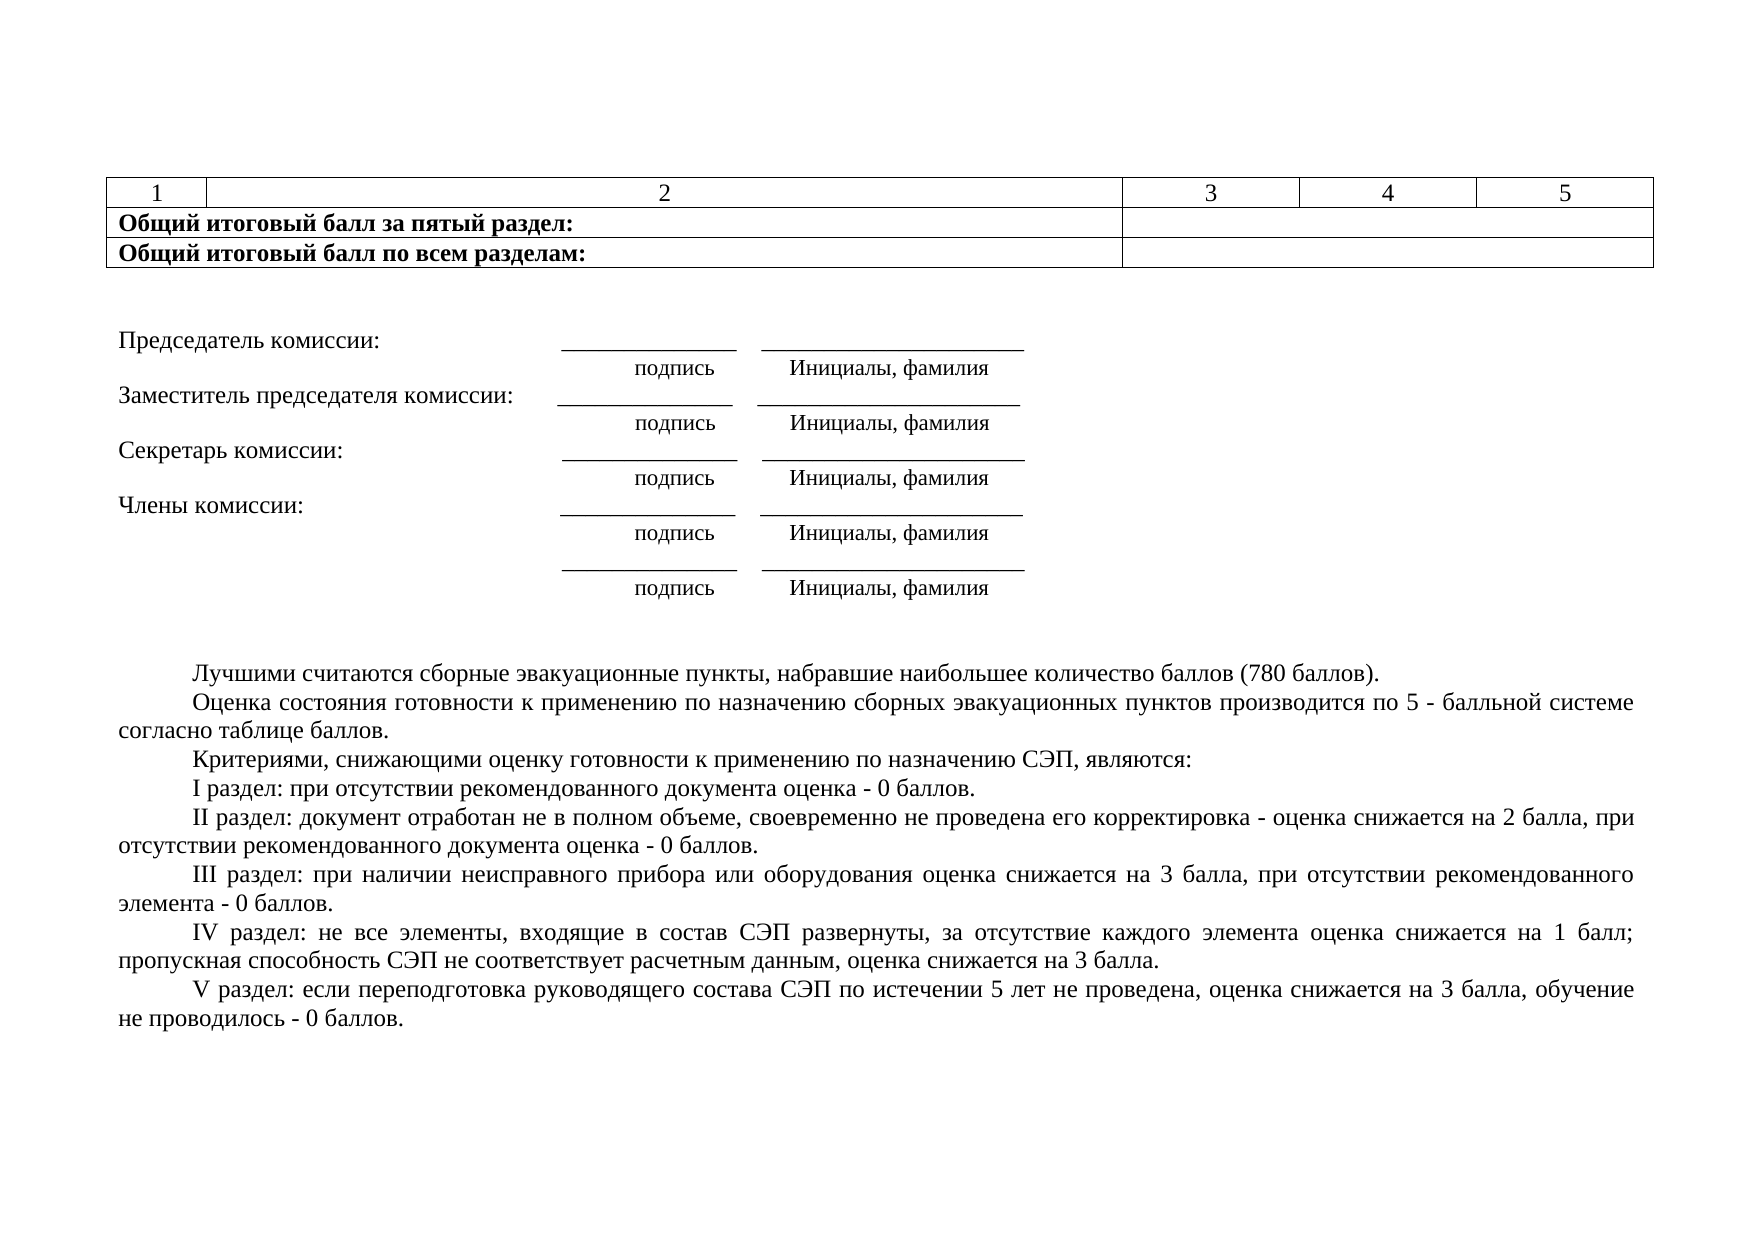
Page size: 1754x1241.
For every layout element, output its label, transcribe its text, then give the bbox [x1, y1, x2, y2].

text ______________ _____________________ [118, 546, 1636, 574]
table_cell 1 [107, 178, 206, 207]
text Критериями, снижающими оценку готовности к применению по назначению СЭП, являются: [118, 744, 1636, 773]
text Председатель комиссии: ______________ _____________________ [118, 325, 1636, 354]
text Члены комиссии: ______________ _____________________ [118, 490, 1636, 519]
table_cell Общий итоговый балл за пятый раздел: [107, 208, 1122, 237]
table_cell 4 [1300, 178, 1476, 207]
text V раздел: если переподготовка руководящего состава СЭП по истечении 5 лет не проведена, оценка снижается на 3 балла, обучение не проводилось - 0 баллов. [118, 974, 1636, 1032]
text III раздел: при наличии неисправного прибора или оборудования оценка снижается на 3 балла, при отсутствии рекомендованного элемента - 0 баллов. [118, 859, 1636, 917]
text II раздел: документ отработан не в полном объеме, своевременно не проведена его корректировка - оценка снижается на 2 балла, при отсутствии рекомендованного документа оценка - 0 баллов. [118, 802, 1636, 859]
table_cell 3 [1123, 178, 1299, 207]
table_cell [1123, 208, 1653, 237]
text подпись Инициалы, фамилия [561, 464, 1636, 490]
text IV раздел: не все элементы, входящие в состав СЭП развернуты, за отсутствие каждого элемента оценка снижается на 1 балл; пропускная способность СЭП не соответствует расчетным данным, оценка снижается на 3 балла. [118, 917, 1636, 974]
text подпись Инициалы, фамилия [561, 409, 1636, 435]
text I раздел: при отсутствии рекомендованного документа оценка - 0 баллов. [118, 773, 1636, 802]
table_cell Общий итоговый балл по всем разделам: [107, 238, 1122, 267]
text подпись Инициалы, фамилия [561, 574, 1636, 601]
text Секретарь комиссии: ______________ _____________________ [118, 435, 1636, 464]
table_cell 2 [207, 178, 1122, 207]
text подпись Инициалы, фамилия [561, 354, 1636, 380]
table_cell [1123, 238, 1653, 267]
table_cell 5 [1477, 178, 1653, 207]
text Лучшими считаются сборные эвакуационные пункты, набравшие наибольшее количество баллов (780 баллов). [118, 658, 1636, 687]
text Заместитель председателя комиссии: ______________ _____________________ [118, 380, 1636, 409]
text Оценка состояния готовности к применению по назначению сборных эвакуационных пунктов производится по 5 - балльной системе согласно таблице баллов. [118, 687, 1636, 744]
text подпись Инициалы, фамилия [561, 519, 1636, 546]
